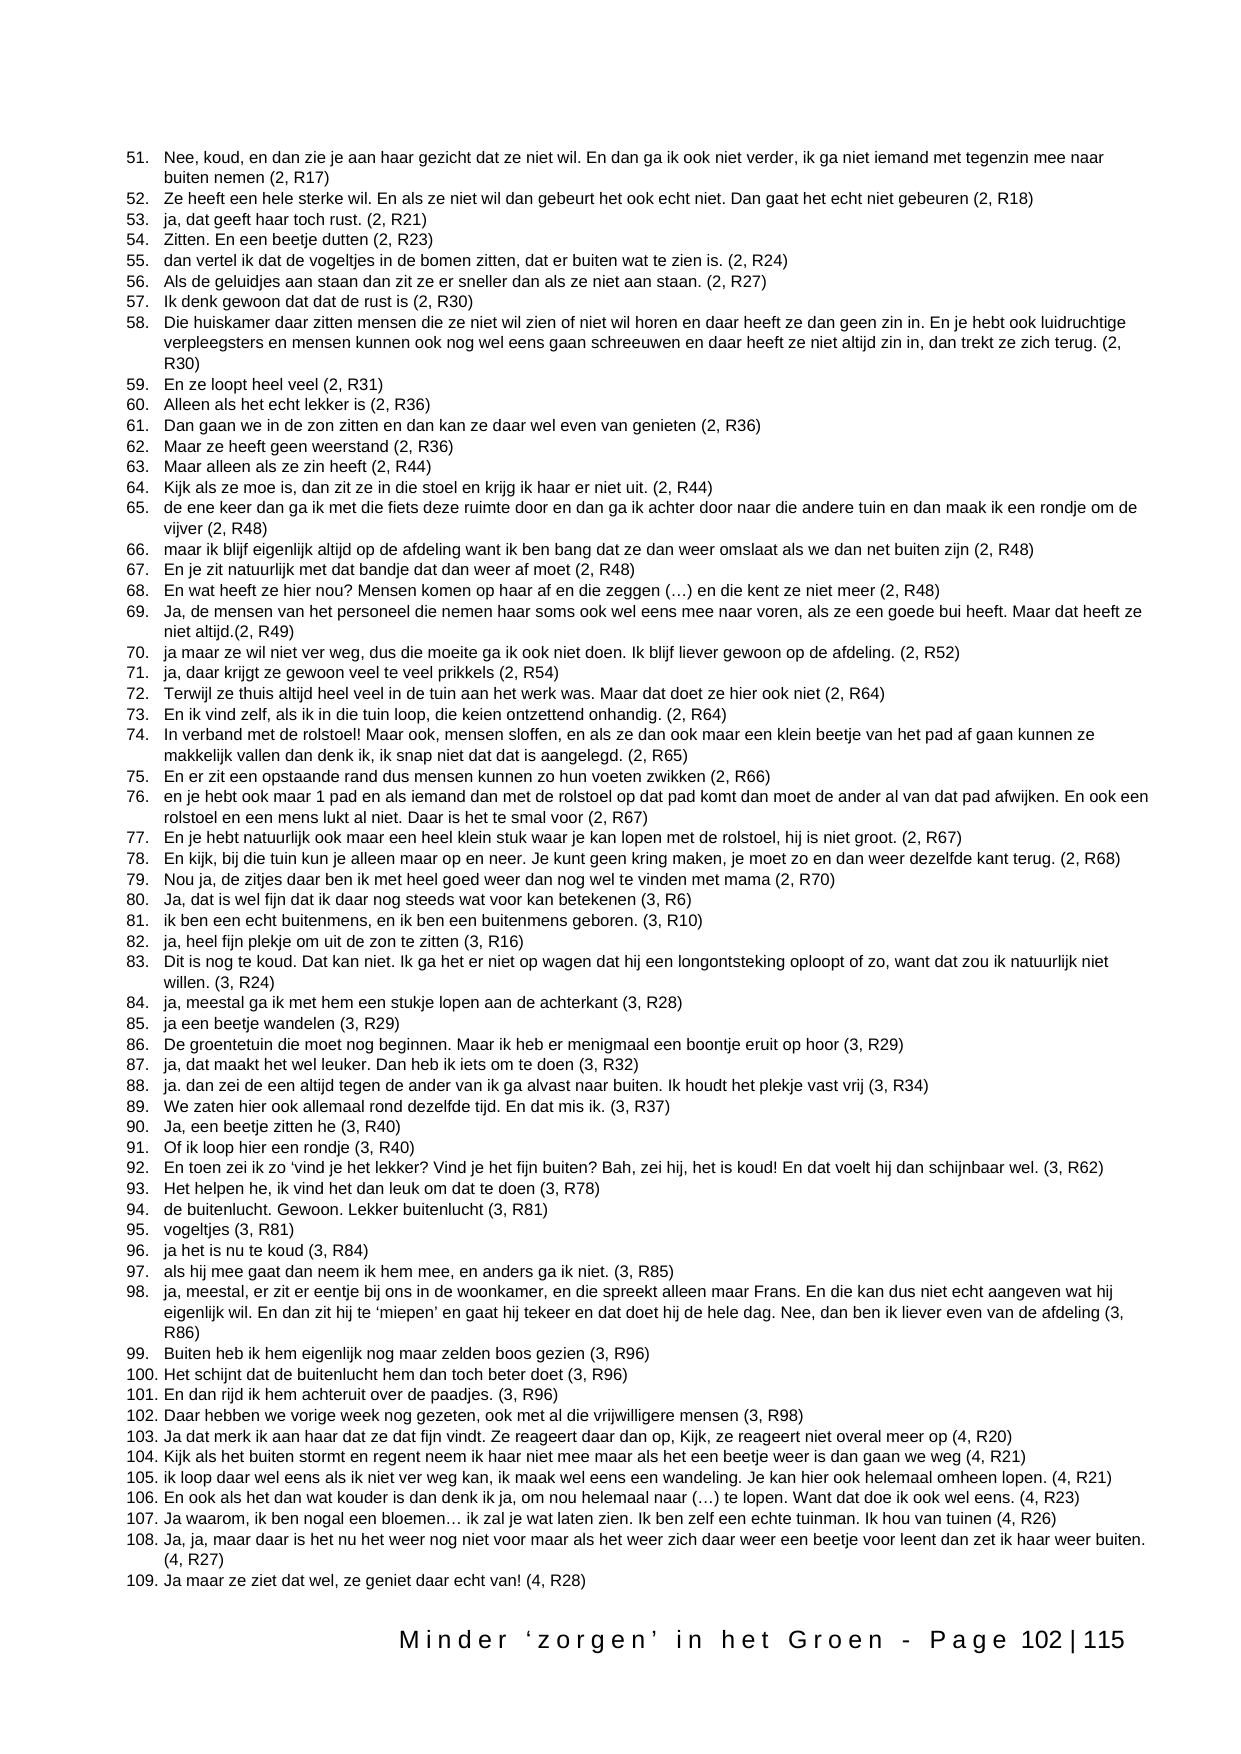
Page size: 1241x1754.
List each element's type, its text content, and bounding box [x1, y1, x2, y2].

list ja, heel fijn plekje om uit de zon te zitten (3, R16) [126, 931, 1152, 951]
list Of ik loop hier een rondje (3, R40) [126, 1138, 1152, 1157]
list ja het is nu te koud (3, R84) [126, 1241, 1152, 1260]
list ik loop daar wel eens als ik niet ver weg kan, ik maak wel eens een wandeling. Je kan hier ook helemaal omheen lopen. (4, R21) [126, 1468, 1152, 1487]
list Kijk als het buiten stormt en regent neem ik haar niet mee maar als het een beetje weer is dan gaan we weg (4, R21) [126, 1447, 1152, 1466]
list Buiten heb ik hem eigenlijk nog maar zelden boos gezien (3, R96) [126, 1344, 1152, 1363]
list ja, meestal ga ik met hem een stukje lopen aan de achterkant (3, R28) [126, 993, 1152, 1012]
list ik ben een echt buitenmens, en ik ben een buitenmens geboren. (3, R10) [126, 911, 1152, 930]
list als hij mee gaat dan neem ik hem mee, en anders ga ik niet. (3, R85) [126, 1261, 1152, 1281]
list En ik vind zelf, als ik in die tuin loop, die keien ontzettend onhandig. (2, R64) [126, 704, 1152, 724]
list Nee, koud, en dan zie je aan haar gezicht dat ze niet wil. En dan ga ik ook niet verder, ik ga niet iemand met tegenzin mee naar buiten nemen (2, R17) [126, 148, 1152, 187]
list Nou ja, de zitjes daar ben ik met heel goed weer dan nog wel te vinden met mama (2, R70) [126, 869, 1152, 889]
list Dan gaan we in de zon zitten en dan kan ze daar wel even van genieten (2, R36) [126, 416, 1152, 435]
list De groentetuin die moet nog beginnen. Maar ik heb er menigmaal een boontje eruit op hoor (3, R29) [126, 1034, 1152, 1054]
list En toen zei ik zo ‘vind je het lekker? Vind je het fijn buiten? Bah, zei hij, het is koud! En dat voelt hij dan schijnbaar wel. (3, R62) [126, 1158, 1152, 1177]
list Het helpen he, ik vind het dan leuk om dat te doen (3, R78) [126, 1179, 1152, 1198]
list En je zit natuurlijk met dat bandje dat dan weer af moet (2, R48) [126, 560, 1152, 579]
list ja, dat geeft haar toch rust. (2, R21) [126, 209, 1152, 229]
list Ja, dat is wel fijn dat ik daar nog steeds wat voor kan betekenen (3, R6) [126, 890, 1152, 909]
list En ze loopt heel veel (2, R31) [126, 374, 1152, 394]
list Terwijl ze thuis altijd heel veel in de tuin aan het werk was. Maar dat doet ze hier ook niet (2, R64) [126, 684, 1152, 703]
list Ja dat merk ik aan haar dat ze dat fijn vindt. Ze reageert daar dan op, Kijk, ze reageert niet overal meer op (4, R20) [126, 1426, 1152, 1446]
list ja, daar krijgt ze gewoon veel te veel prikkels (2, R54) [126, 663, 1152, 682]
list Ja, ja, maar daar is het nu het weer nog niet voor maar als het weer zich daar weer een beetje voor leent dan zet ik haar weer buiten. (4, R27) [126, 1529, 1152, 1569]
list En kijk, bij die tuin kun je alleen maar op en neer. Je kunt geen kring maken, je moet zo en dan weer dezelfde kant terug. (2, R68) [126, 849, 1152, 868]
list de ene keer dan ga ik met die fiets deze ruimte door en dan ga ik achter door naar die andere tuin en dan maak ik een rondje om de vijver (2, R48) [126, 498, 1152, 538]
list ja, dat maakt het wel leuker. Dan heb ik iets om te doen (3, R32) [126, 1055, 1152, 1074]
list En ook als het dan wat kouder is dan denk ik ja, om nou helemaal naar (…) te lopen. Want dat doe ik ook wel eens. (4, R23) [126, 1488, 1152, 1507]
list Alleen als het echt lekker is (2, R36) [126, 395, 1152, 414]
list Ik denk gewoon dat dat de rust is (2, R30) [126, 292, 1152, 311]
list In verband met de rolstoel! Maar ook, mensen sloffen, en als ze dan ook maar een klein beetje van het pad af gaan kunnen ze makkelijk vallen dan denk ik, ik snap niet dat dat is aangelegd. (2, R65) [126, 725, 1152, 765]
list vogeltjes (3, R81) [126, 1220, 1152, 1239]
list Die huiskamer daar zitten mensen die ze niet wil zien of niet wil horen en daar heeft ze dan geen zin in. En je hebt ook luidruchtige verpleegsters en mensen kunnen ook nog wel eens gaan schreeuwen en daar heeft ze niet altijd zin in, dan trekt ze zich terug. (2, R30) [126, 313, 1152, 373]
list Het schijnt dat de buitenlucht hem dan toch beter doet (3, R96) [126, 1364, 1152, 1384]
list Zitten. En een beetje dutten (2, R23) [126, 230, 1152, 249]
list Daar hebben we vorige week nog gezeten, ook met al die vrijwilligere mensen (3, R98) [126, 1406, 1152, 1425]
list de buitenlucht. Gewoon. Lekker buitenlucht (3, R81) [126, 1199, 1152, 1219]
list Maar alleen als ze zin heeft (2, R44) [126, 457, 1152, 476]
list maar ik blijf eigenlijk altijd op de afdeling want ik ben bang dat ze dan weer omslaat als we dan net buiten zijn (2, R48) [126, 539, 1152, 559]
list ja een beetje wandelen (3, R29) [126, 1014, 1152, 1033]
list En er zit een opstaande rand dus mensen kunnen zo hun voeten zwikken (2, R66) [126, 766, 1152, 786]
list Ja maar ze ziet dat wel, ze geniet daar echt van! (4, R28) [126, 1571, 1152, 1590]
list Dit is nog te koud. Dat kan niet. Ik ga het er niet op wagen dat hij een longontsteking oploopt of zo, want dat zou ik natuurlijk niet willen. (3, R24) [126, 952, 1152, 992]
list ja. dan zei de een altijd tegen de ander van ik ga alvast naar buiten. Ik houdt het plekje vast vrij (3, R34) [126, 1076, 1152, 1095]
list Ze heeft een hele sterke wil. En als ze niet wil dan gebeurt het ook echt niet. Dan gaat het echt niet gebeuren (2, R18) [126, 189, 1152, 208]
list Maar ze heeft geen weerstand (2, R36) [126, 436, 1152, 456]
list We zaten hier ook allemaal rond dezelfde tijd. En dat mis ik. (3, R37) [126, 1096, 1152, 1116]
list ja, meestal, er zit er eentje bij ons in de woonkamer, en die spreekt alleen maar Frans. En die kan dus niet echt aangeven wat hij eigenlijk wil. En dan zit hij te ‘miepen’ en gaat hij tekeer en dat doet hij de hele dag. Nee, dan ben ik liever even van de afdeling (3, R86) [126, 1282, 1152, 1342]
list Ja, de mensen van het personeel die nemen haar soms ook wel eens mee naar voren, als ze een goede bui heeft. Maar dat heeft ze niet altijd.(2, R49) [126, 601, 1152, 641]
list En dan rijd ik hem achteruit over de paadjes. (3, R96) [126, 1385, 1152, 1404]
list dan vertel ik dat de vogeltjes in de bomen zitten, dat er buiten wat te zien is. (2, R24) [126, 251, 1152, 270]
list Kijk als ze moe is, dan zit ze in die stoel en krijg ik haar er niet uit. (2, R44) [126, 478, 1152, 497]
list En wat heeft ze hier nou? Mensen komen op haar af en die zeggen (…) en die kent ze niet meer (2, R48) [126, 581, 1152, 600]
list Ja, een beetje zitten he (3, R40) [126, 1117, 1152, 1136]
list Ja waarom, ik ben nogal een bloemen… ik zal je wat laten zien. Ik ben zelf een echte tuinman. Ik hou van tuinen (4, R26) [126, 1509, 1152, 1528]
list en je hebt ook maar 1 pad en als iemand dan met de rolstoel op dat pad komt dan moet de ander al van dat pad afwijken. En ook een rolstoel en een mens lukt al niet. Daar is het te smal voor (2, R67) [126, 787, 1152, 827]
list ja maar ze wil niet ver weg, dus die moeite ga ik ook niet doen. Ik blijf liever gewoon op de afdeling. (2, R52) [126, 643, 1152, 662]
list En je hebt natuurlijk ook maar een heel klein stuk waar je kan lopen met de rolstoel, hij is niet groot. (2, R67) [126, 828, 1152, 847]
list Als de geluidjes aan staan dan zit ze er sneller dan als ze niet aan staan. (2, R27) [126, 271, 1152, 291]
